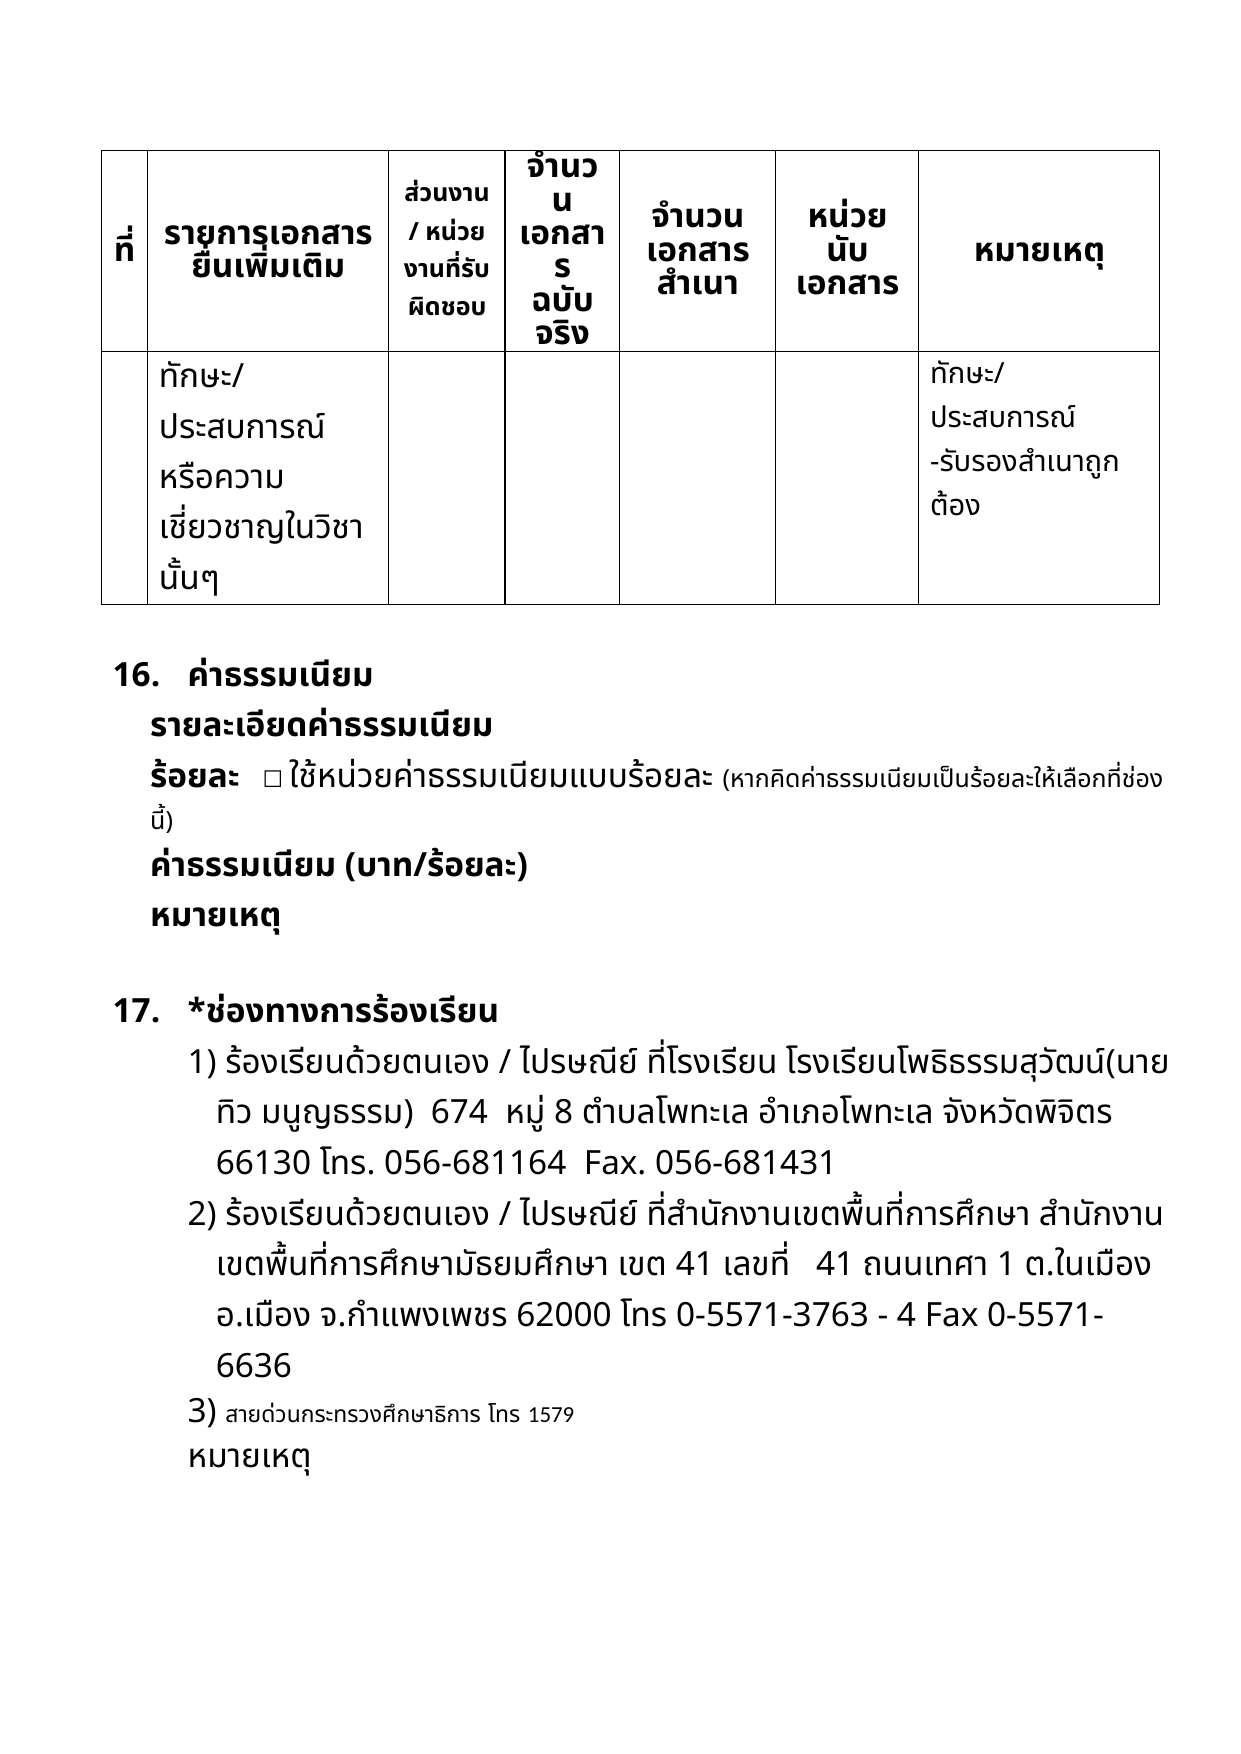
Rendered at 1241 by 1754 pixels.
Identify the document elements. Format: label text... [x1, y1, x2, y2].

table_header ส่วนงาน / หน่วยงานที่รับผิดชอบ [389, 151, 504, 351]
list 3) [187, 1387, 1172, 1432]
list หมายเหตุ [187, 1432, 1172, 1483]
table_header จำนวนเอกสาร สำเนา [620, 151, 775, 351]
list หมายเหตุ [150, 891, 1172, 942]
list 2) ร้องเรียนด้วยตนเอง / ไปรษณีย์ ที่สำนักงานเขตพื้นที่การศึกษา สำนักงานเขตพื้นที่การศึกษามัธยมศึกษา เขต 41 เลขที่ 41 ถนนเทศา 1 ต.ในเมือง อ.เมือง จ.กำแพงเพชร 62000 โทร 0-5571-3763 - 4 Fax 0-5571-6636 [187, 1189, 1172, 1387]
table_header จำนวนเอกสาร ฉบับจริง [506, 151, 619, 351]
list รายละเอียดค่าธรรมเนียม [150, 701, 1172, 752]
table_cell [919, 352, 1159, 604]
table_header รายการเอกสารยื่นเพิ่มเติม [148, 151, 388, 351]
table_cell 4 [102, 352, 147, 604]
list ร้อยละ ใช้หน่วยค่าธรรมเนียมแบบร้อยละ (หากคิดค่าธรรมเนียมเป็นร้อยละให้เลือกที่ช่องนี้) [150, 752, 1172, 841]
table_header หน่วยนับเอกสาร [776, 151, 918, 351]
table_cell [148, 352, 388, 604]
table_cell [389, 352, 504, 604]
list 1) ร้องเรียนด้วยตนเอง / ไปรษณีย์ ที่โรงเรียน โรงเรียนโพธิธรรมสุวัฒน์(นายทิว มนูญธรรม) 674 หมู่ 8 ตำบลโพทะเล อำเภอโพทะเล จังหวัดพิจิตร 66130 โทร. 056-681164 Fax. 056-681431 [187, 1038, 1172, 1189]
list ค่าธรรมเนียม [112, 651, 1172, 701]
list *ช่องทางการร้องเรียน [112, 987, 1172, 1038]
table_header ที่ [102, 151, 147, 351]
list ค่าธรรมเนียม (บาท/ร้อยละ) [150, 841, 1172, 891]
table_header หมายเหตุ [919, 151, 1159, 351]
